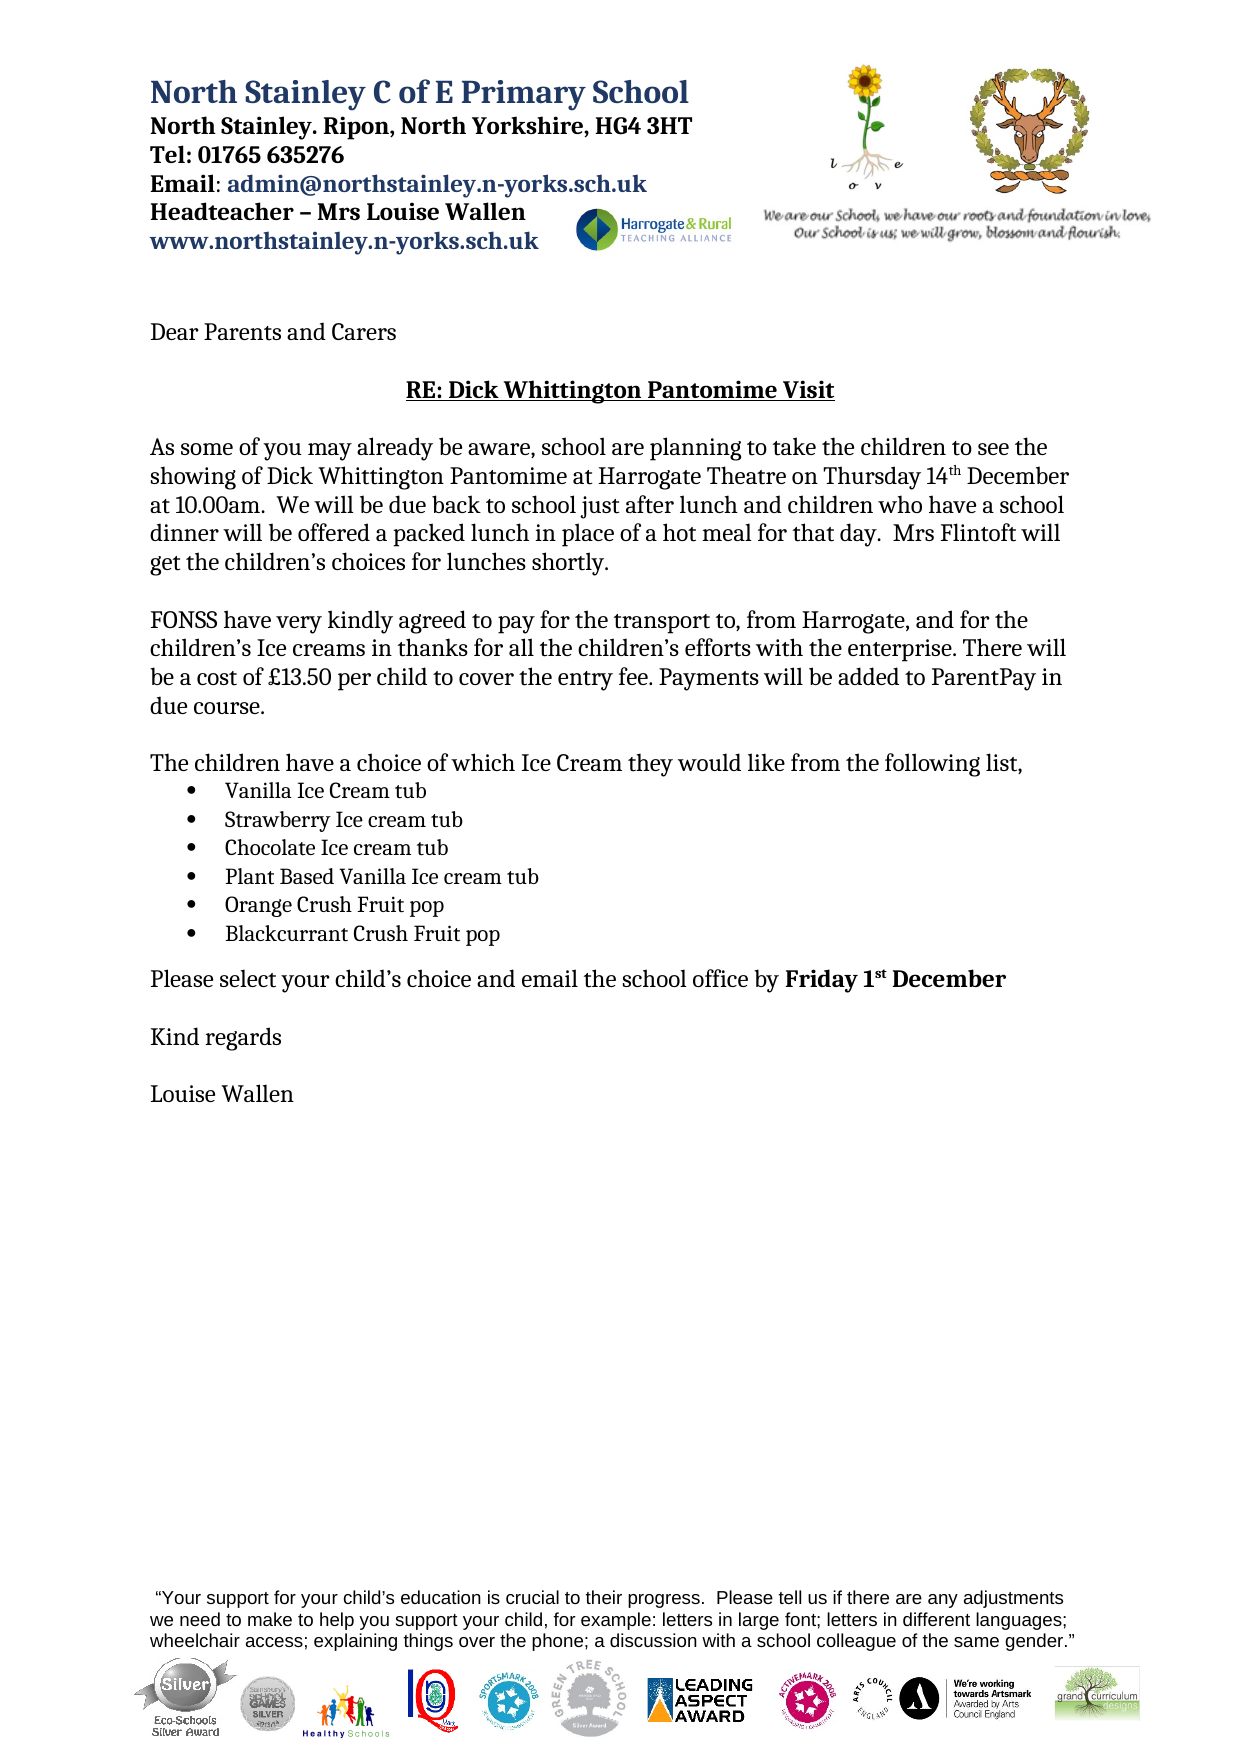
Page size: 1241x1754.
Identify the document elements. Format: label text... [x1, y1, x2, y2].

text Dear Parents and Carers [150, 318, 1090, 347]
text The children have a choice of which Ice Cream they would like from the following list, [150, 749, 1090, 778]
list Chocolate Ice cream tub [187, 835, 1090, 861]
picture [134, 1658, 297, 1736]
picture [824, 58, 910, 203]
picture [770, 1668, 845, 1733]
picture [849, 1673, 1033, 1722]
list Plant Based Vanilla Ice cream tub [187, 863, 1090, 890]
list Strawberry Ice cream tub [187, 807, 1090, 833]
list Orange Crush Fruit pop [187, 892, 1090, 918]
picture [751, 204, 1161, 280]
picture [966, 67, 1093, 196]
list Vanilla Ice Cream tub [187, 778, 1090, 804]
text Louise Wallen [150, 1080, 1090, 1109]
text Kind regards [150, 1023, 1090, 1052]
picture [1054, 1666, 1140, 1721]
text Please select your child’s choice and email the school office by Friday 1st December [150, 965, 1090, 994]
text RE: Dick Whittington Pantomime Visit [150, 376, 1090, 404]
picture [469, 1655, 632, 1741]
picture [566, 200, 745, 258]
list Blackcurrant Crush Fruit pop [187, 920, 1090, 947]
text FONSS have very kindly agreed to pay for the transport to, from Harrogate, and for the children’s Ice creams in thanks for all the children’s efforts with the enterprise. There will be a cost of £13.50 per child to cover the entry fee. Payments will be added to ParentPay in due course. [150, 606, 1090, 721]
picture [647, 1678, 753, 1722]
text As some of you may already be aware, school are planning to take the children to see the showing of Dick Whittington Pantomime at Harrogate Theatre on Thursday 14th December at 10.00am. We will be due back to school just after lunch and children who have a school dinner will be offered a packed lunch in place of a hot meal for that day. Mrs Flintoft will get the children’s choices for lunches shortly. [150, 433, 1090, 577]
picture [405, 1668, 460, 1734]
